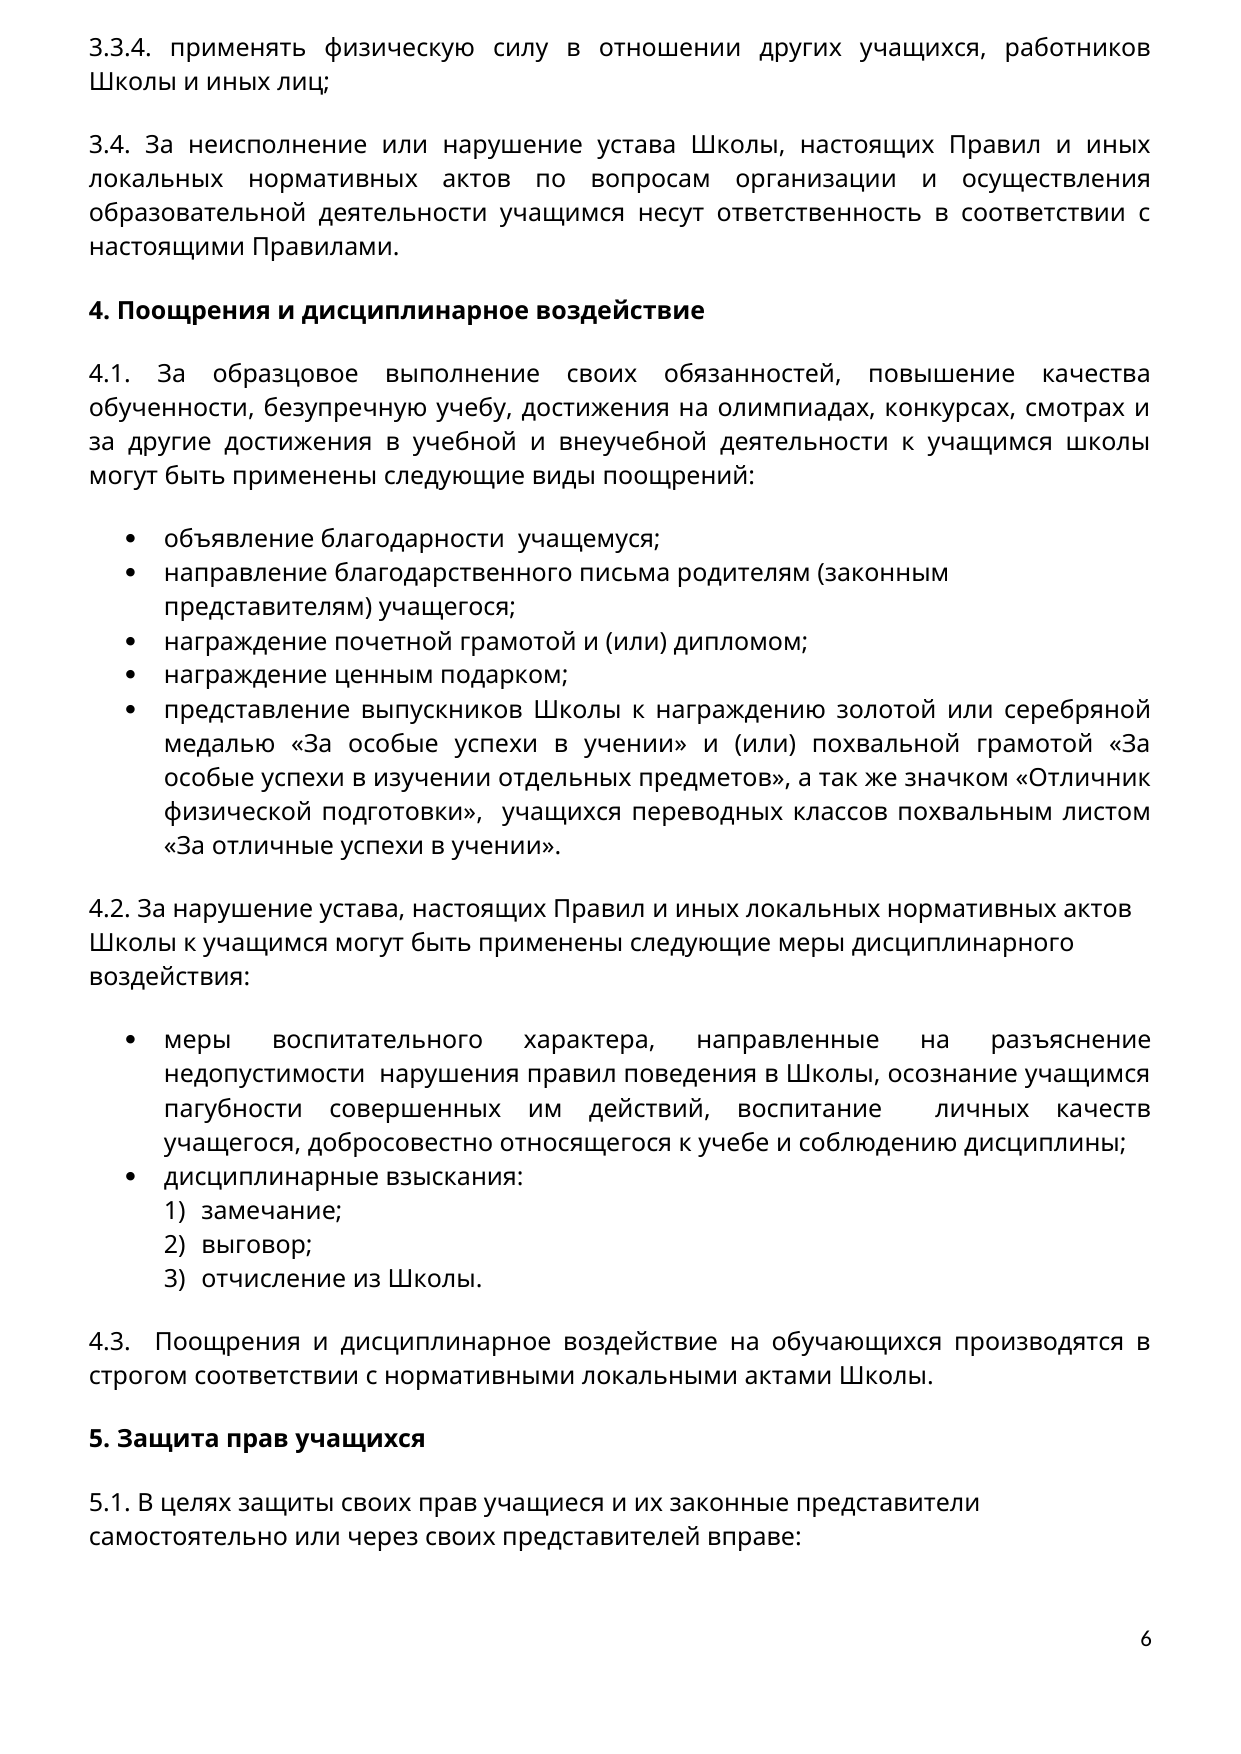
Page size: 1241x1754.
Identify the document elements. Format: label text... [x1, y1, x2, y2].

list награждение почетной грамотой и (или) дипломом; [126, 623, 1152, 657]
text 4.3. Поощрения и дисциплинарное воздействие на обучающихся производятся в строгом соответствии с нормативными локальными актами Школы. [89, 1324, 1152, 1392]
list представление выпускников Школы к награждению золотой или серебряной медалью «За особые успехи в учении» и (или) похвальной грамотой «За особые успехи в изучении отдельных предметов», а так же значком «Отличник физической подготовки», учащихся переводных классов похвальным листом «За отличные успехи в учении». [126, 691, 1152, 862]
text 3.3.4. применять физическую силу в отношении других учащихся, работников Школы и иных лиц; [89, 29, 1152, 98]
text 4. Поощрения и дисциплинарное воздействие [89, 292, 1152, 326]
list замечание; [164, 1192, 1152, 1226]
list выговор; [164, 1226, 1152, 1261]
list отчисление из Школы. [164, 1261, 1152, 1294]
list объявление благодарности учащемуся; [126, 521, 1152, 555]
list награждение ценным подарком; [126, 657, 1152, 691]
text 5.1. В целях защиты своих прав учащиеся и их законные представители самостоятельно или через своих представителей вправе: [89, 1484, 1152, 1552]
text 3.4. За неисполнение или нарушение устава Школы, настоящих Правил и иных локальных нормативных актов по вопросам организации и осуществления образовательной деятельности учащимся несут ответственность в соответствии с настоящими Правилами. [89, 127, 1152, 263]
list меры воспитательного характера, направленные на разъяснение недопустимости нарушения правил поведения в Школы, осознание учащимся пагубности совершенных им действий, воспитание личных качеств учащегося, добросовестно относящегося к учебе и соблюдению дисциплины; [126, 1022, 1152, 1158]
list направление благодарственного письма родителям (законным представителям) учащегося; [126, 555, 1152, 623]
list дисциплинарные взыскания: [126, 1158, 1152, 1192]
text 4.2. За нарушение устава, настоящих Правил и иных локальных нормативных актов Школы к учащимся могут быть применены следующие меры дисциплинарного воздействия: [89, 891, 1152, 993]
text 4.1. За образцовое выполнение своих обязанностей, повышение качества обученности, безупречную учебу, достижения на олимпиадах, конкурсах, смотрах и за другие достижения в учебной и внеучебной деятельности к учащимся школы могут быть применены следующие виды поощрений: [89, 356, 1152, 492]
text 5. Защита прав учащихся [89, 1421, 1152, 1455]
